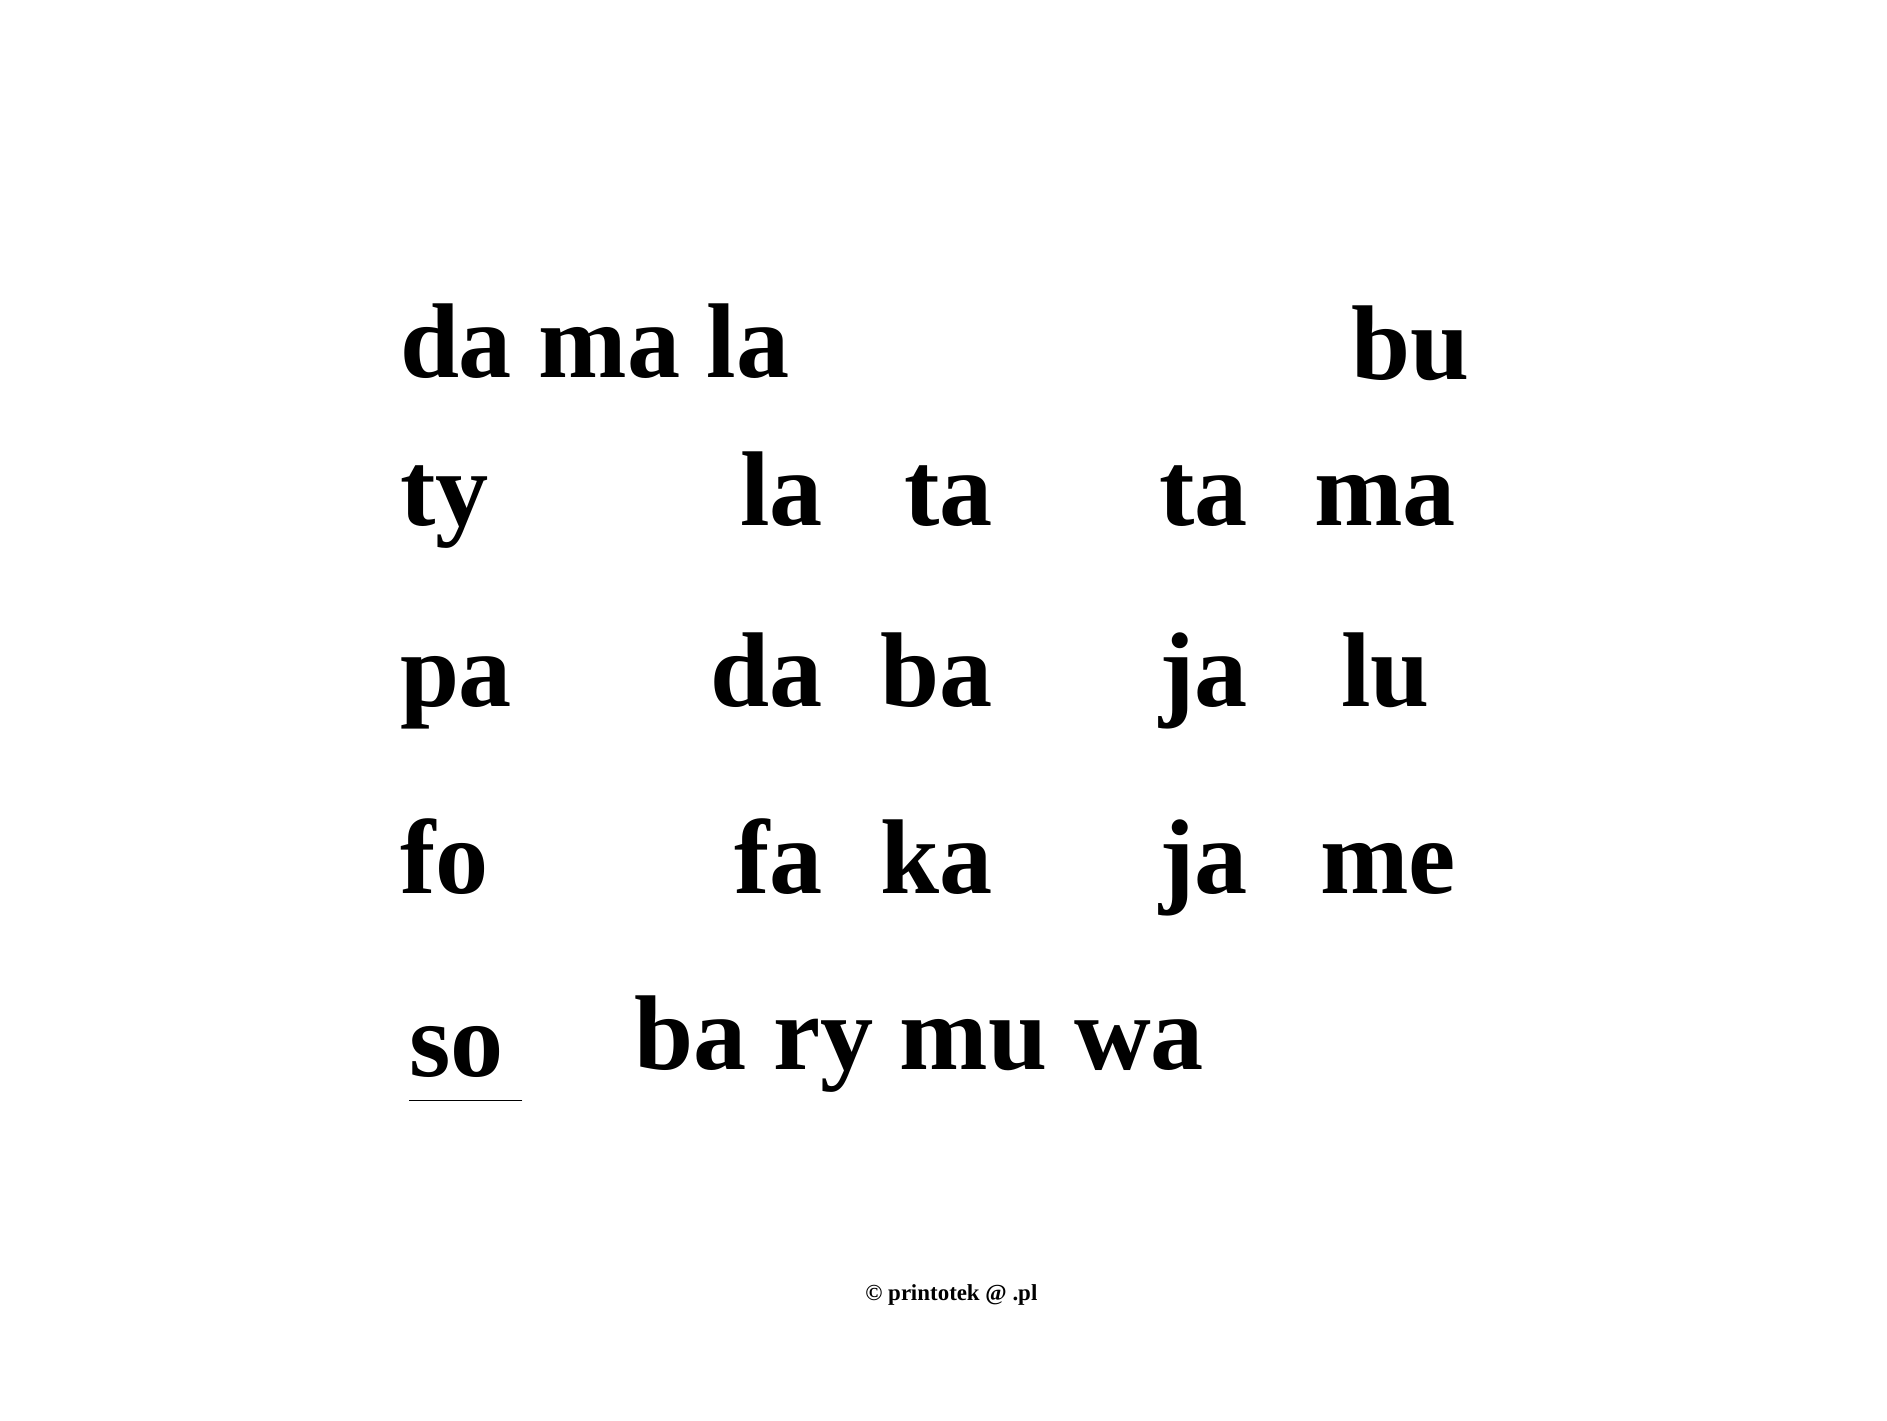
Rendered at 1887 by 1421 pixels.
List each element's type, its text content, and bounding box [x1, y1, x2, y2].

text ty la ta ta ma [400, 427, 1513, 549]
text da ma la [400, 278, 988, 400]
text fo fa ka ja me [400, 794, 1513, 916]
text ba ry mu wa [634, 970, 1479, 1092]
text bu [1342, 280, 1469, 402]
text so [409, 977, 522, 1099]
text pa da ba ja lu [400, 607, 1513, 729]
